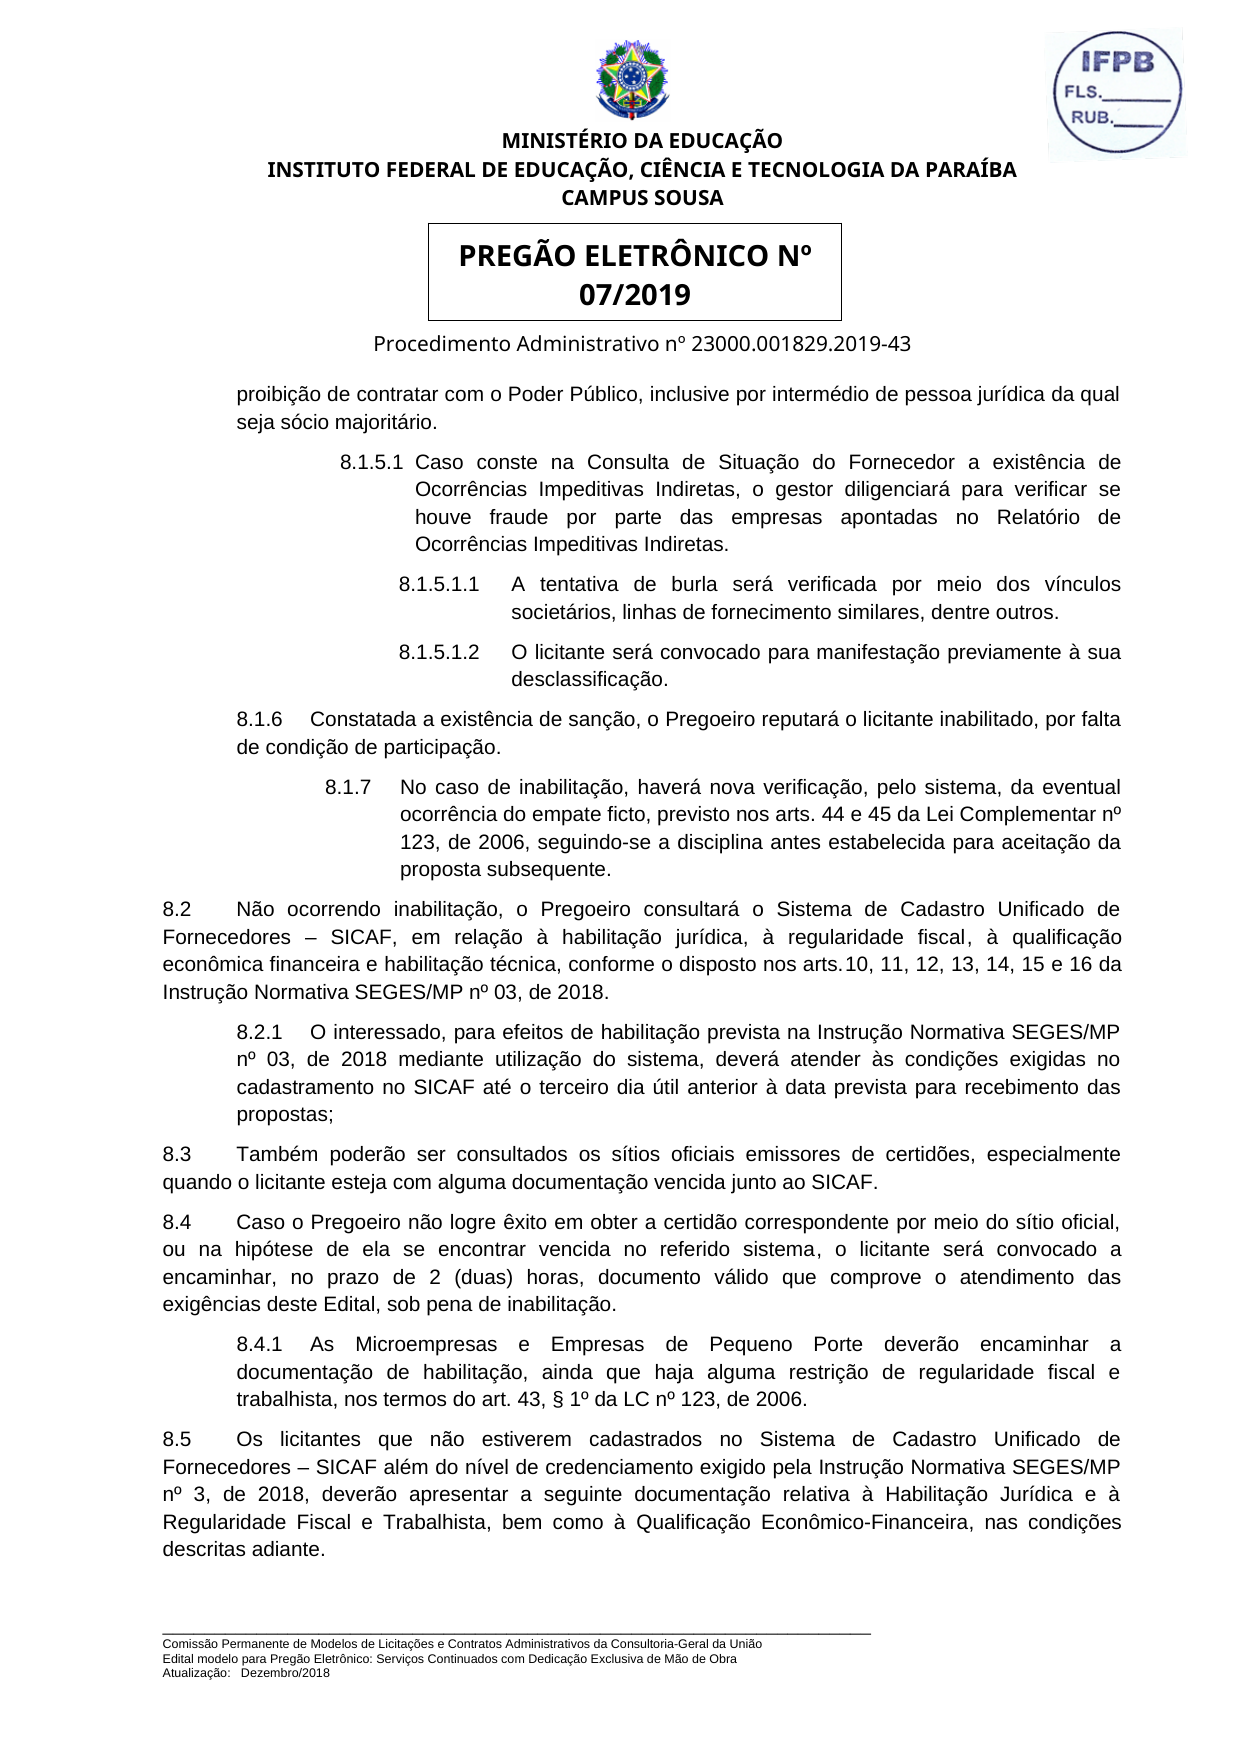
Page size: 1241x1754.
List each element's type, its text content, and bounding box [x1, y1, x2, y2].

list Constatada a existência de sanção, o Pregoeiro reputará o licitante inabilitado, por falta de condição de participação. [236, 707, 1122, 758]
list O licitante será convocado para manifestação previamente à sua desclassificação. [399, 639, 1122, 691]
list A tentativa de burla será verificada por meio dos vínculos societários, linhas de fornecimento similares, dentre outros. [399, 572, 1122, 623]
list Os licitantes que não estiverem cadastrados no Sistema de Cadastro Unificado de Fornecedores – SICAF além do nível de credenciamento exigido pela Instrução Normativa SEGES/MP nº 3, de 2018, deverão apresentar a seguinte documentação relativa à Habilitação Jurídica e à Regularidade Fiscal e Trabalhista, bem como à Qualificação Econômico-Financeira, nas condições descritas adiante. [162, 1427, 1122, 1561]
list Não ocorrendo inabilitação, o Pregoeiro consultará o Sistema de Cadastro Unificado de Fornecedores – SICAF, em relação à habilitação jurídica, à regularidade fiscal, à qualificação econômica financeira e habilitação técnica, conforme o disposto nos arts.10, 11, 12, 13, 14, 15 e 16 da Instrução Normativa SEGES/MP nº 03, de 2018. [162, 897, 1122, 1003]
list Caso o Pregoeiro não logre êxito em obter a certidão correspondente por meio do sítio oficial, ou na hipótese de ela se encontrar vencida no referido sistema, o licitante será convocado a encaminhar, no prazo de 2 (duas) horas, documento válido que comprove o atendimento das exigências deste Edital, sob pena de inabilitação. [162, 1209, 1122, 1316]
list No caso de inabilitação, haverá nova verificação, pelo sistema, da eventual ocorrência do empate ficto, previsto nos arts. 44 e 45 da Lei Complementar nº 123, de 2006, seguindo-se a disciplina antes estabelecida para aceitação da proposta subsequente. [325, 774, 1122, 881]
list As Microempresas e Empresas de Pequeno Porte deverão encaminhar a documentação de habilitação, ainda que haja alguma restrição de regularidade fiscal e trabalhista, nos termos do art. 43, § 1º da LC nº 123, de 2006. [236, 1332, 1122, 1411]
list O interessado, para efeitos de habilitação prevista na Instrução Normativa SEGES/MP nº 03, de 2018 mediante utilização do sistema, deverá atender às condições exigidas no cadastramento no SICAF até o terceiro dia útil anterior à data prevista para recebimento das propostas; [236, 1019, 1122, 1126]
list Caso conste na Consulta de Situação do Fornecedor a existência de Ocorrências Impeditivas Indiretas, o gestor diligenciará para verificar se houve fraude por parte das empresas apontadas no Relatório de Ocorrências Impeditivas Indiretas. [340, 449, 1122, 556]
list Também poderão ser consultados os sítios oficiais emissores de certidões, especialmente quando o licitante esteja com alguma documentação vencida junto ao SICAF. [162, 1142, 1122, 1193]
picture [1043, 26, 1188, 164]
